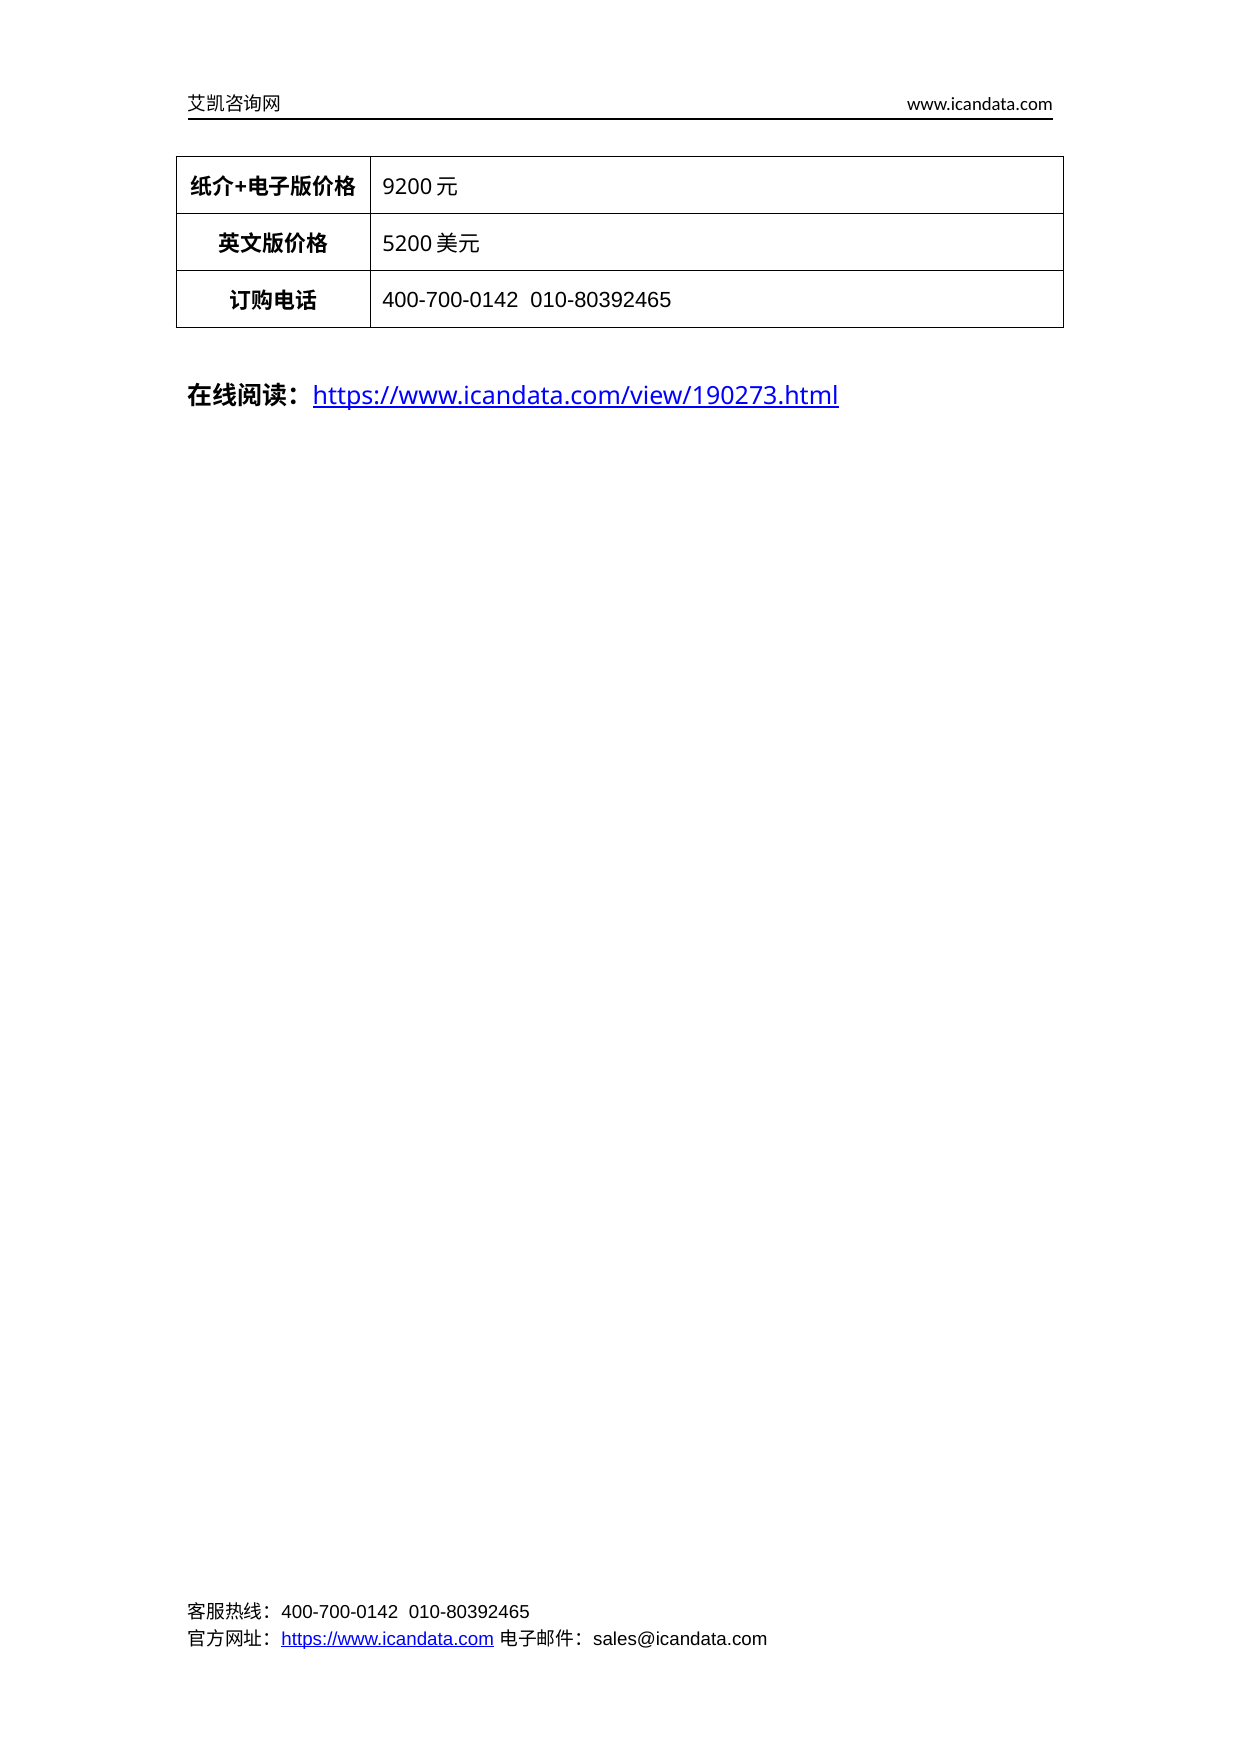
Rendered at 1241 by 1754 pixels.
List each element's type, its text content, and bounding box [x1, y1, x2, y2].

table_cell 9200元 [371, 157, 1063, 213]
table_cell 订购电话 [177, 271, 370, 327]
table_cell 英文版价格 [177, 214, 370, 270]
table_cell 纸介+电子版价格 [177, 157, 370, 213]
table_cell 400-700-0142 010-80392465 [371, 271, 1063, 327]
text 在线阅读：https://www.icandata.com/view/190273.html [187, 361, 1053, 426]
table_cell 5200美元 [371, 214, 1063, 270]
